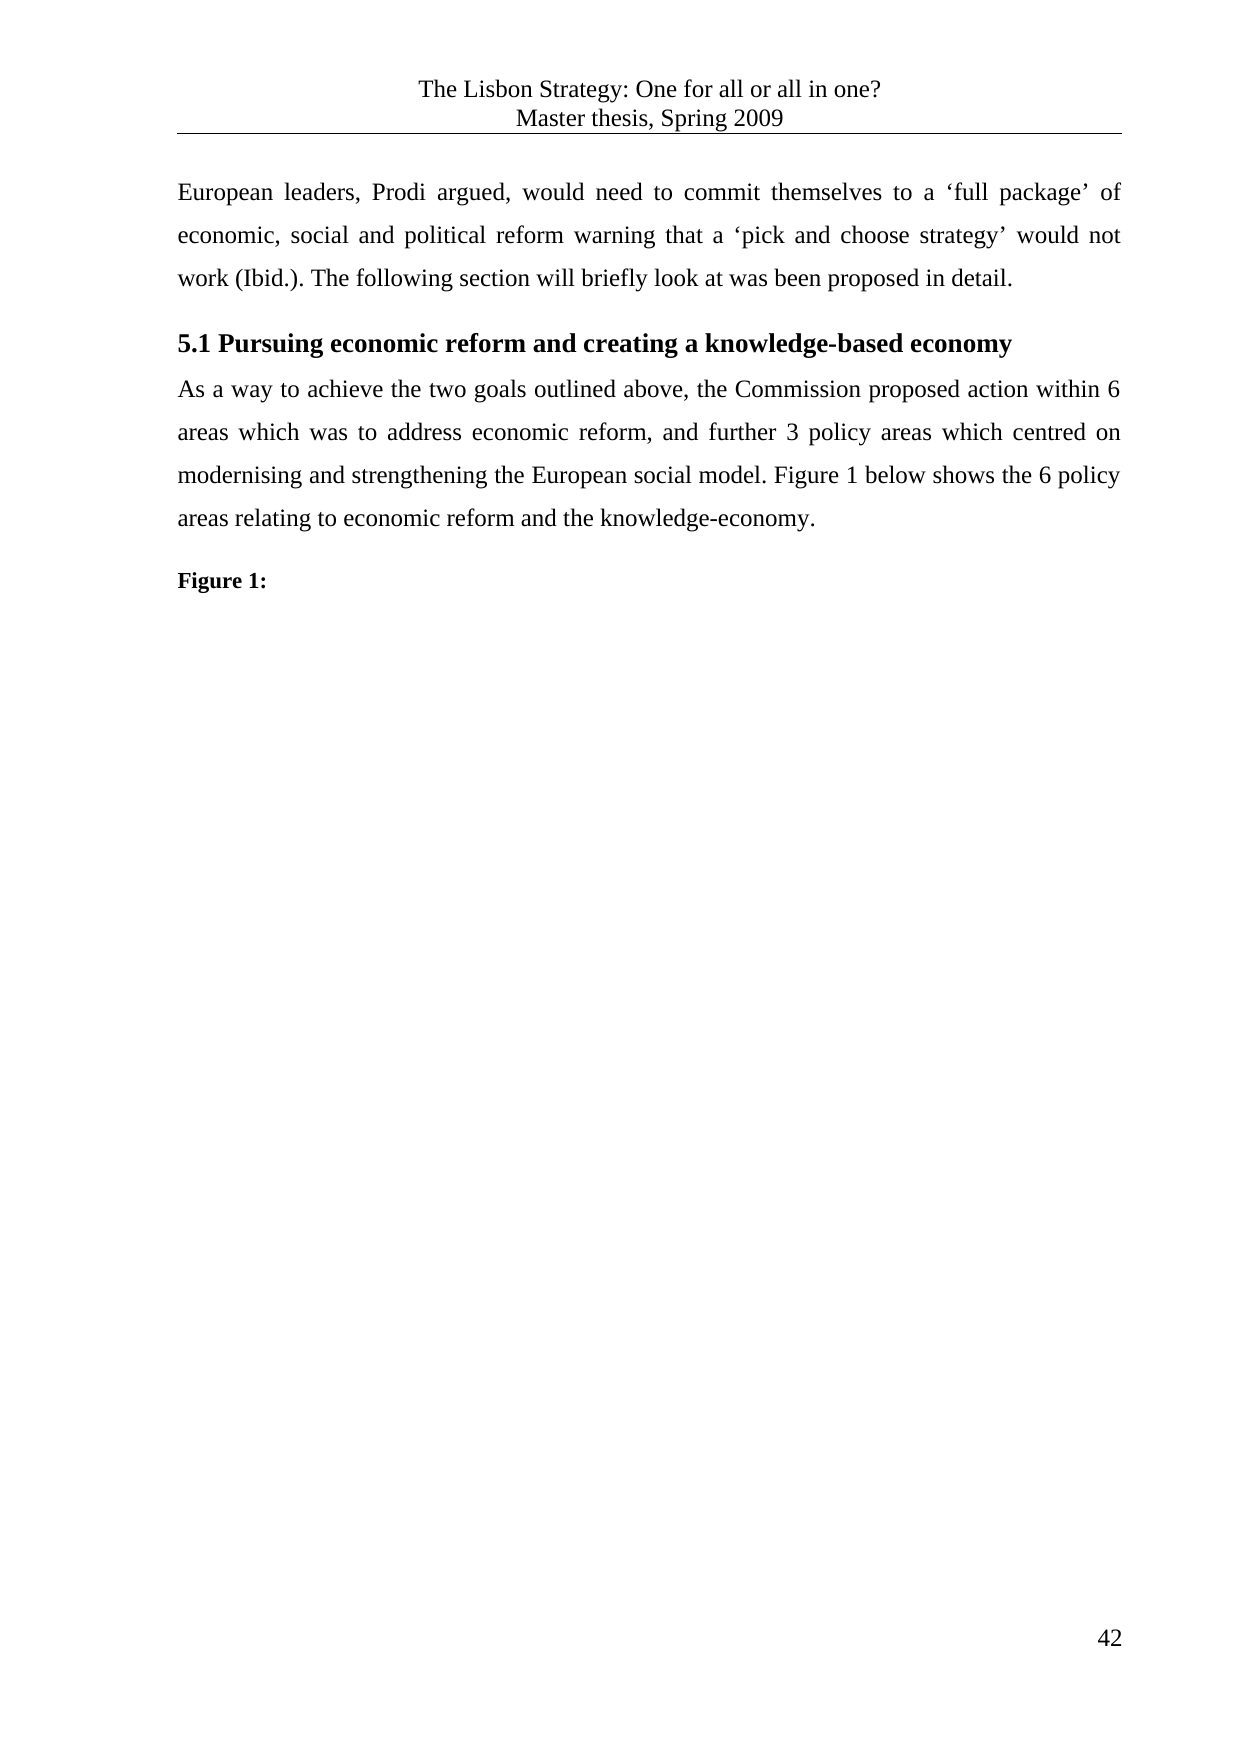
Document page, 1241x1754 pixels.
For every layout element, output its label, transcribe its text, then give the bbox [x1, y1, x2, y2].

text As a way to achieve the two goals outlined above, the Commission proposed action within 6 areas which was to address economic reform, and further 3 policy areas which centred on modernising and strengthening the European social model. Figure 1 below shows the 6 policy areas relating to economic reform and the knowledge-economy. [177, 374, 1122, 532]
text European leaders, Prodi argued, would need to commit themselves to a ‘full package’ of economic, social and political reform warning that a ‘pick and choose strategy’ would not work (Ibid.). The following section will briefly look at was been proposed in detail. [177, 177, 1122, 292]
subtitle 5.1 Pursuing economic reform and creating a knowledge-based economy [177, 327, 1122, 358]
text Figure 1: [177, 567, 1122, 594]
